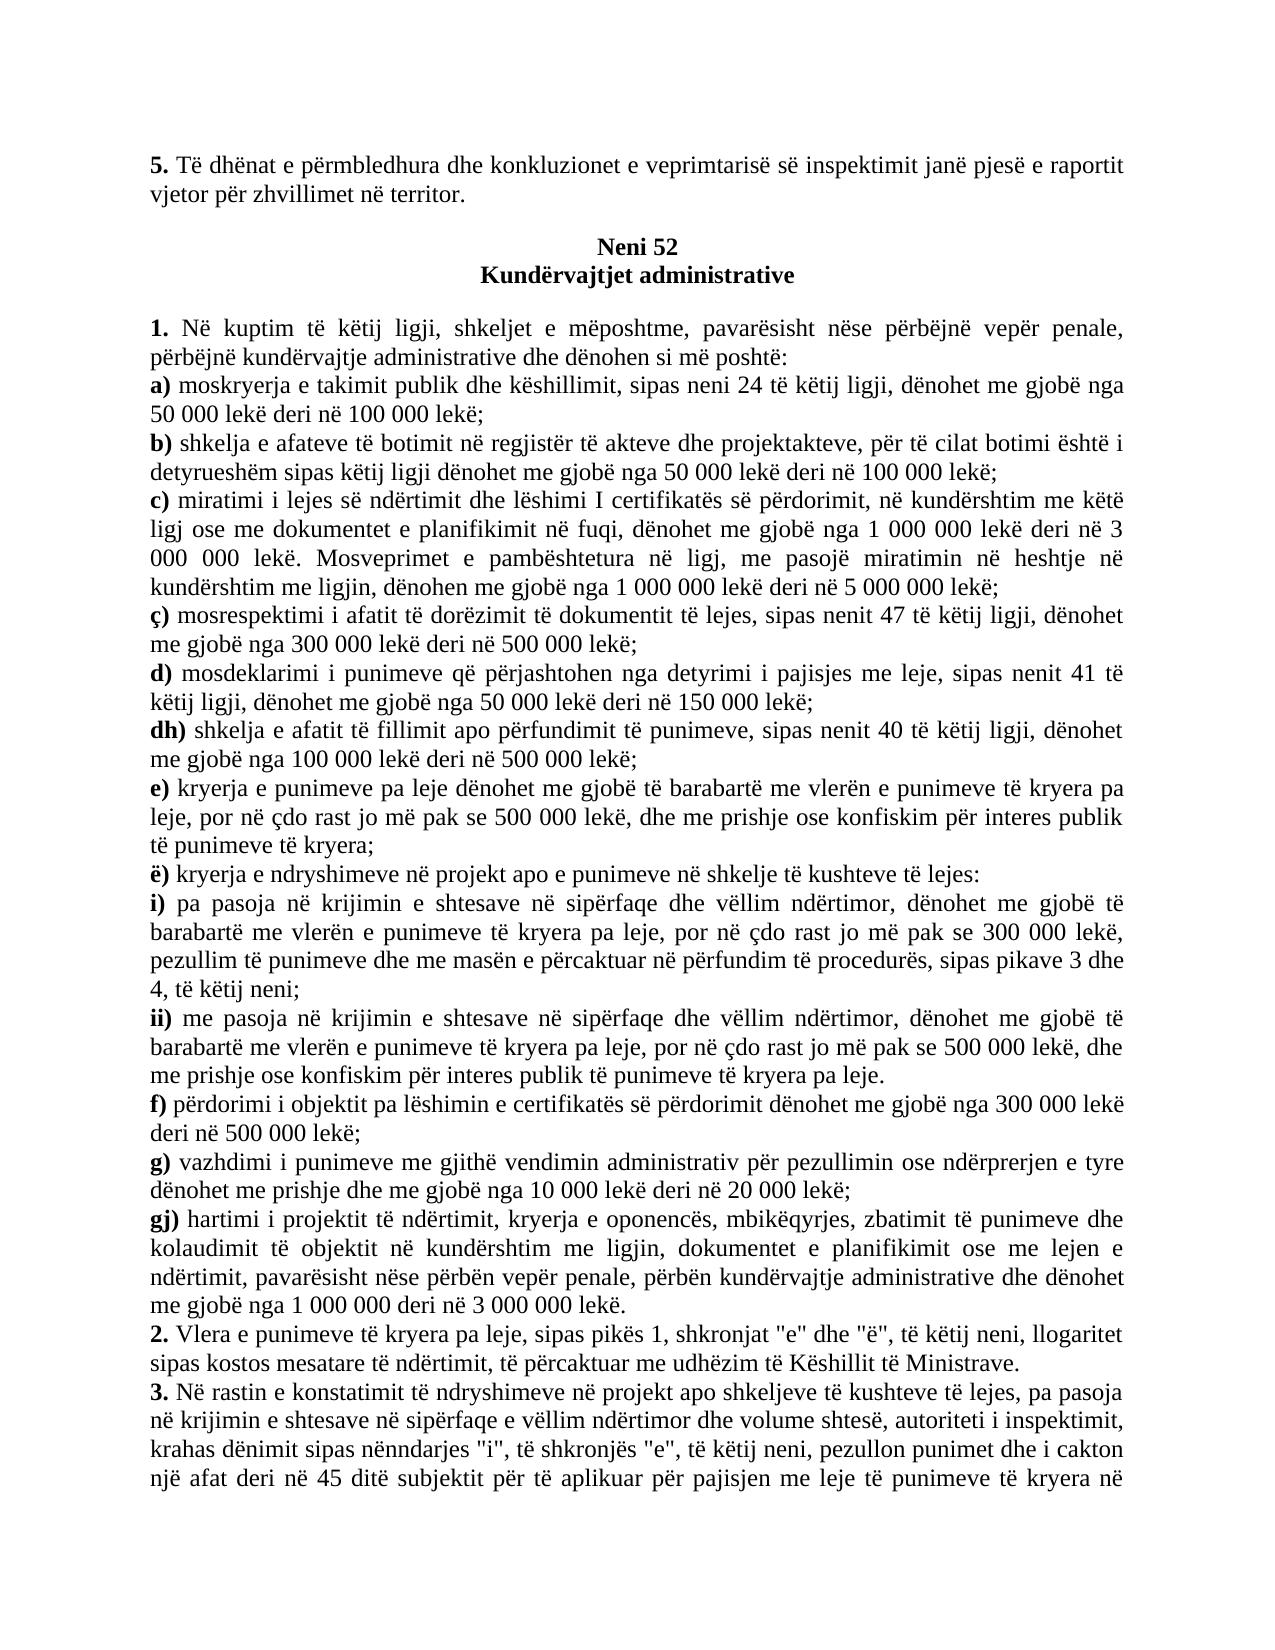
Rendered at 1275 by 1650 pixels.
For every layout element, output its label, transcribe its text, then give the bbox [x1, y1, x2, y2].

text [150, 1377, 1125, 1492]
text Kundërvajtjet administrative [150, 260, 1125, 289]
text ë) kryerja e ndryshimeve në projekt apo e punimeve në shkelje të kushteve të lejes: [150, 859, 1125, 888]
text 5. Të dhënat e përmbledhura dhe konkluzionet e veprimtarisë së inspektimit janë pjesë e raportit vjetor për zhvillimet në territor. [150, 150, 1125, 207]
text Neni 52 [150, 232, 1125, 260]
text 2. Vlera e punimeve të kryera pa leje, sipas pikës 1, shkronjat "e" dhe "ë", të këtij neni, llogaritet sipas kostos mesatare të ndërtimit, të përcaktuar me udhëzim të Këshillit të Ministrave. [150, 1319, 1125, 1377]
text dh) shkelja e afatit të fillimit apo përfundimit të punimeve, sipas nenit 40 të këtij ligji, dënohet me gjobë nga 100 000 lekë deri në 500 000 lekë; [150, 716, 1125, 773]
text i) pa pasoja në krijimin e shtesave në sipërfaqe dhe vëllim ndërtimor, dënohet me gjobë të barabartë me vlerën e punimeve të kryera pa leje, por në çdo rast jo më pak se 300 000 lekë, pezullim të punimeve dhe me masën e përcaktuar në përfundim të procedurës, sipas pikave 3 dhe 4, të këtij neni; [150, 888, 1125, 1003]
text f) përdorimi i objektit pa lëshimin e certifikatës së përdorimit dënohet me gjobë nga 300 000 lekë deri në 500 000 lekë; [150, 1089, 1125, 1147]
text gj) hartimi i projektit të ndërtimit, kryerja e oponencës, mbikëqyrjes, zbatimit të punimeve dhe kolaudimit të objektit në kundërshtim me ligjin, dokumentet e planifikimit ose me lejen e ndërtimit, pavarësisht nëse përbën vepër penale, përbën kundërvajtje administrative dhe dënohet me gjobë nga 1 000 000 deri në 3 000 000 lekë. [150, 1204, 1125, 1319]
text g) vazhdimi i punimeve me gjithë vendimin administrativ për pezullimin ose ndërprerjen e tyre dënohet me prishje dhe me gjobë nga 10 000 lekë deri në 20 000 lekë; [150, 1147, 1125, 1204]
text 1. Në kuptim të këtij ligji, shkeljet e mëposhtme, pavarësisht nëse përbëjnë vepër penale, përbëjnë kundërvajtje administrative dhe dënohen si më poshtë: [150, 313, 1125, 371]
text c) miratimi i lejes së ndërtimit dhe lëshimi I certifikatës së përdorimit, në kundërshtim me këtë ligj ose me dokumentet e planifikimit në fuqi, dënohet me gjobë nga 1 000 000 lekë deri në 3 000 000 lekë. Mosveprimet e pambështetura në ligj, me pasojë miratimin në heshtje në kundërshtim me ligjin, dënohen me gjobë nga 1 000 000 lekë deri në 5 000 000 lekë; [150, 486, 1125, 601]
text a) moskryerja e takimit publik dhe këshillimit, sipas neni 24 të këtij ligji, dënohet me gjobë nga 50 000 lekë deri në 100 000 lekë; [150, 371, 1125, 428]
text b) shkelja e afateve të botimit në regjistër të akteve dhe projektakteve, për të cilat botimi është i detyrueshëm sipas këtij ligji dënohet me gjobë nga 50 000 lekë deri në 100 000 lekë; [150, 428, 1125, 486]
text d) mosdeklarimi i punimeve që përjashtohen nga detyrimi i pajisjes me leje, sipas nenit 41 të këtij ligji, dënohet me gjobë nga 50 000 lekë deri në 150 000 lekë; [150, 658, 1125, 716]
text e) kryerja e punimeve pa leje dënohet me gjobë të barabartë me vlerën e punimeve të kryera pa leje, por në çdo rast jo më pak se 500 000 lekë, dhe me prishje ose konfiskim për interes publik të punimeve të kryera; [150, 773, 1125, 859]
text ç) mosrespektimi i afatit të dorëzimit të dokumentit të lejes, sipas nenit 47 të këtij ligji, dënohet me gjobë nga 300 000 lekë deri në 500 000 lekë; [150, 601, 1125, 658]
text ii) me pasoja në krijimin e shtesave në sipërfaqe dhe vëllim ndërtimor, dënohet me gjobë të barabartë me vlerën e punimeve të kryera pa leje, por në çdo rast jo më pak se 500 000 lekë, dhe me prishje ose konfiskim për interes publik të punimeve të kryera pa leje. [150, 1003, 1125, 1089]
